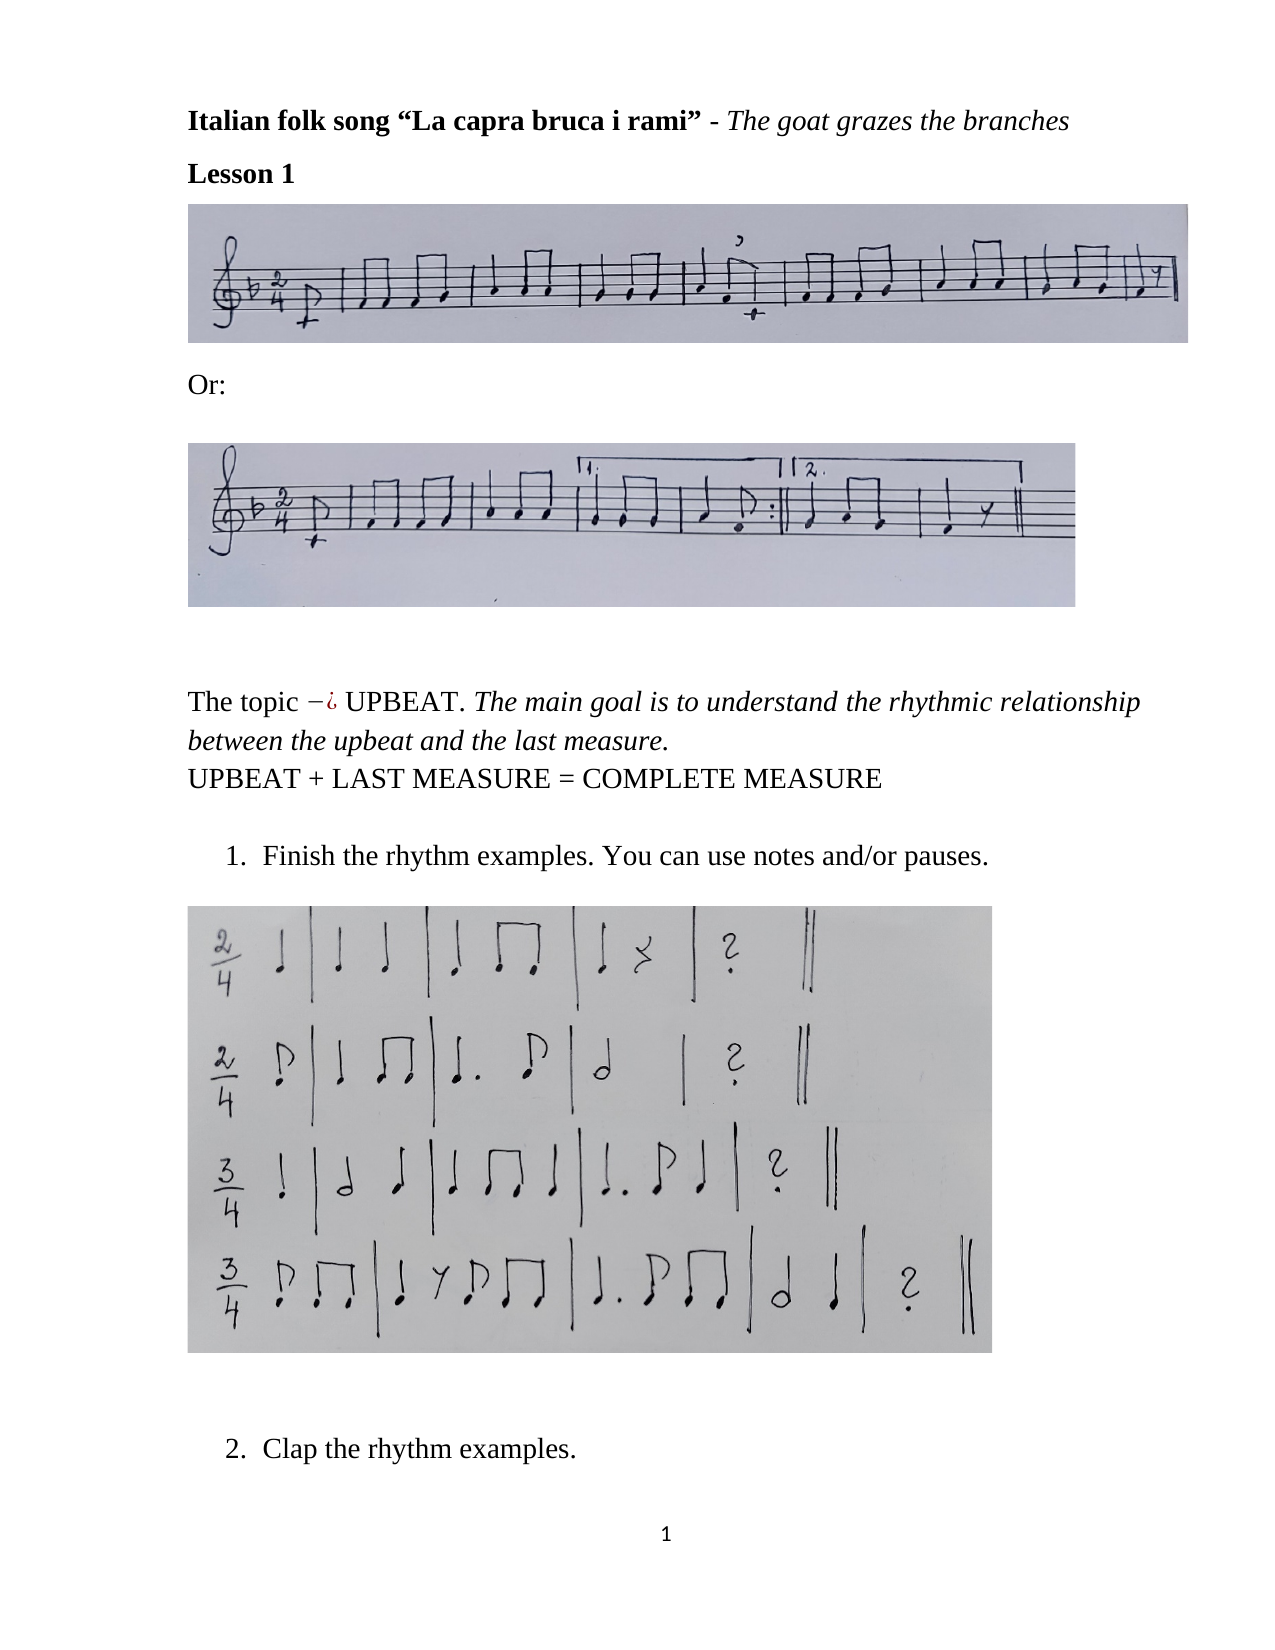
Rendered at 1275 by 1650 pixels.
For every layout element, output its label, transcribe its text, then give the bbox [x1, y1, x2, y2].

picture [188, 204, 1189, 343]
text Or: [187, 367, 1144, 401]
list Clap the rhythm examples. [225, 1431, 1144, 1464]
list Finish the rhythm examples. You can use notes and/or pauses. [225, 838, 1144, 872]
text Lesson 1 [187, 156, 1144, 189]
picture [188, 443, 1076, 607]
text The topic UPBEAT. The main goal is to understand the rhythmic relationship between the upbeat and the last measure. [187, 684, 1144, 756]
text Italian folk song “La capra bruca i rami” - The goat grazes the branches [187, 103, 1144, 137]
picture [187, 906, 993, 1353]
text UPBEAT + LAST MEASURE = COMPLETE MEASURE [187, 761, 1144, 795]
